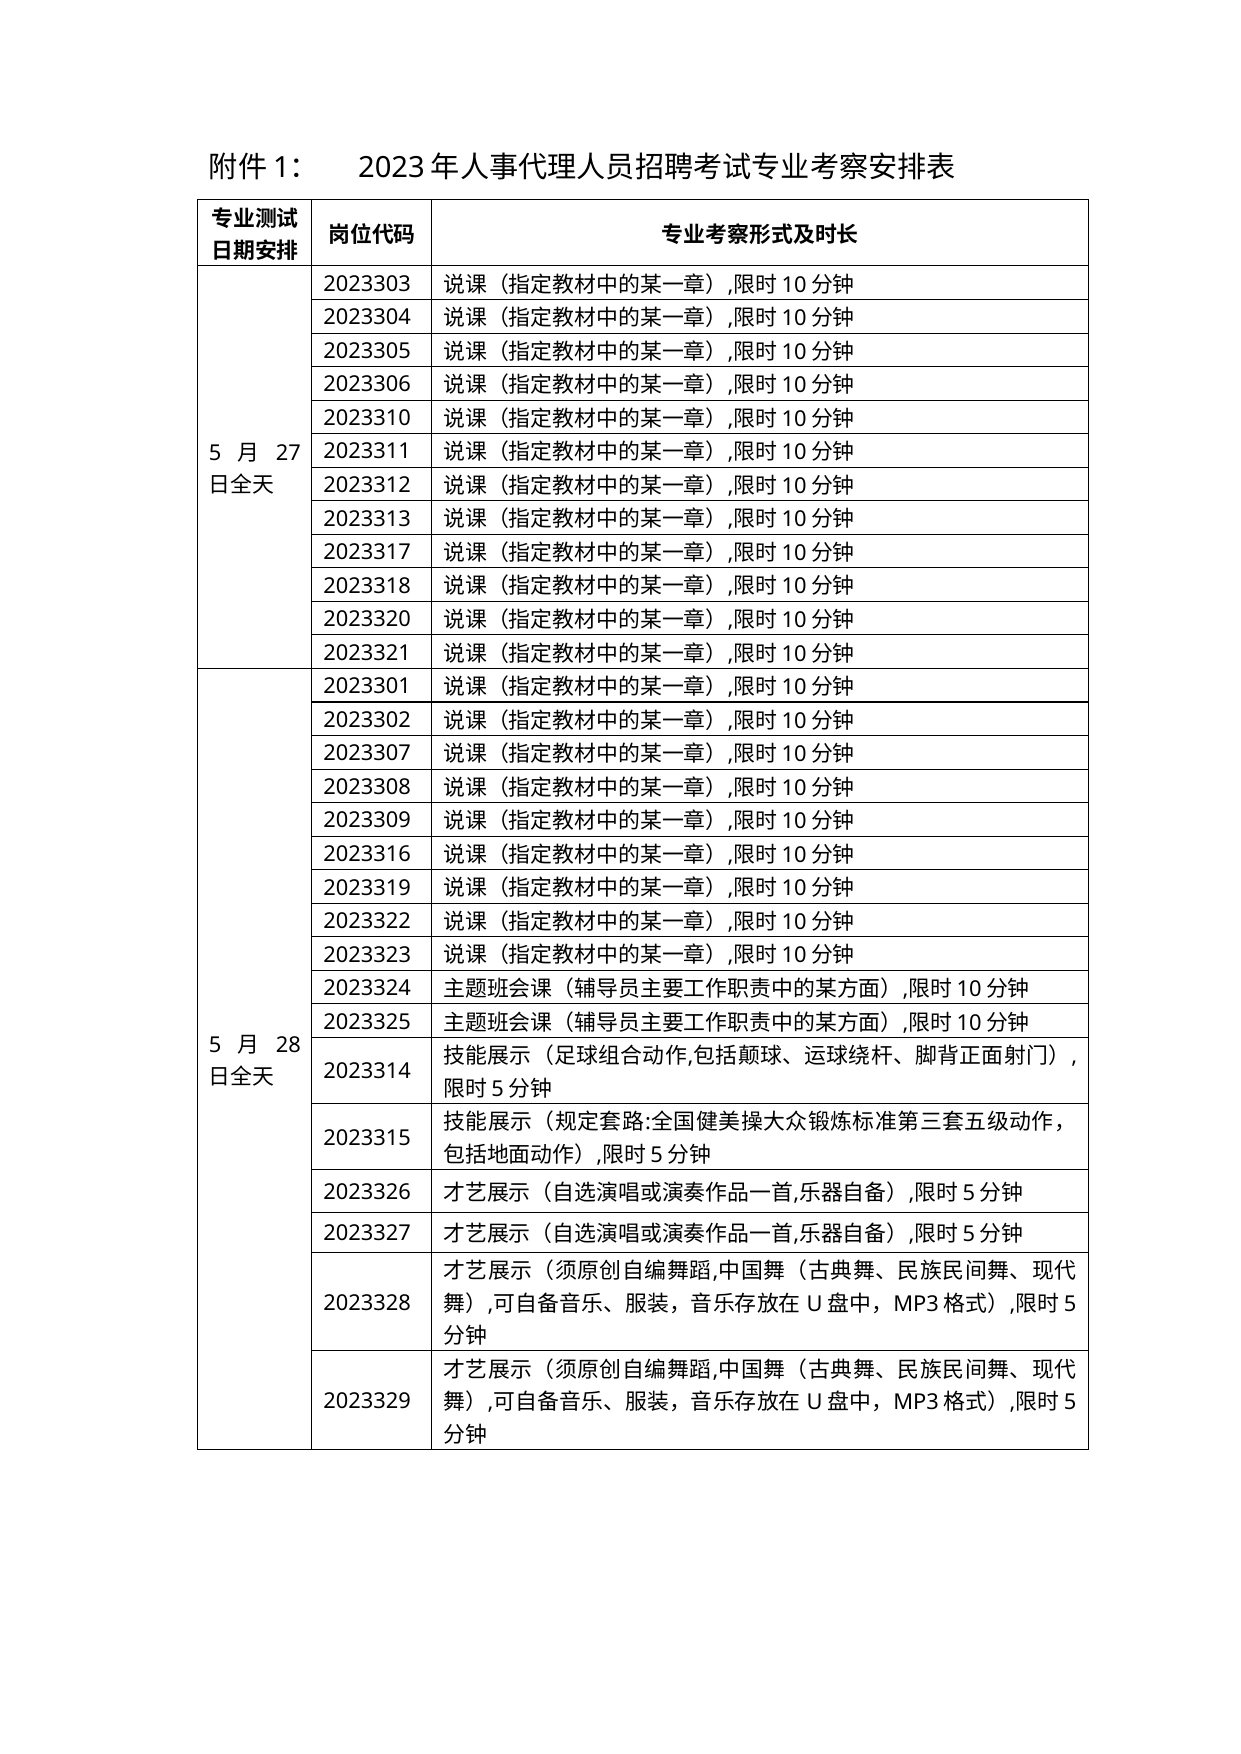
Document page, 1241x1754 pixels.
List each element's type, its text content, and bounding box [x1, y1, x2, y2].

table_cell 说课（指定教材中的某一章）,限时10分钟 [432, 602, 1088, 634]
table_cell 2023321 [312, 635, 431, 668]
table_cell 才艺展示（自选演唱或演奏作品一首,乐器自备）,限时5分钟 [432, 1213, 1088, 1252]
table_cell 主题班会课（辅导员主要工作职责中的某方面）,限时10分钟 [432, 971, 1088, 1003]
table_cell 说课（指定教材中的某一章）,限时10分钟 [432, 904, 1088, 936]
table_cell 说课（指定教材中的某一章）,限时10分钟 [432, 266, 1088, 299]
table_cell 说课（指定教材中的某一章）,限时10分钟 [432, 367, 1088, 399]
table_cell 2023303 [312, 266, 431, 299]
table_cell 专业考察形式及时长 [432, 200, 1088, 265]
table_cell 才艺展示（自选演唱或演奏作品一首,乐器自备）,限时5分钟 [432, 1170, 1088, 1212]
table_cell 才艺展示（须原创自编舞蹈,中国舞（古典舞、民族民间舞、现代舞）,可自备音乐、服装，音乐存放在U盘中，MP3格式）,限时5分钟 [432, 1253, 1088, 1350]
table_cell 2023328 [312, 1253, 431, 1350]
table_cell 说课（指定教材中的某一章）,限时10分钟 [432, 736, 1088, 768]
table_cell 2023322 [312, 904, 431, 936]
table_header 附件1： 2023年人事代理人员招聘考试专业考察安排表 [198, 131, 1088, 199]
table_cell 2023310 [312, 401, 431, 433]
table_cell 说课（指定教材中的某一章）,限时10分钟 [432, 937, 1088, 970]
table_cell 2023320 [312, 602, 431, 634]
table_cell 说课（指定教材中的某一章）,限时10分钟 [432, 669, 1088, 701]
table_cell 2023306 [312, 367, 431, 399]
table_cell 5月28日全天 [198, 669, 311, 1449]
table_cell 专业测试日期安排 [198, 200, 311, 265]
table_cell 2023308 [312, 770, 431, 802]
table_cell 2023314 [312, 1038, 431, 1103]
table_cell 5月27日全天 [198, 266, 311, 668]
table_cell 说课（指定教材中的某一章）,限时10分钟 [432, 468, 1088, 500]
table_cell 2023319 [312, 870, 431, 903]
table_cell 说课（指定教材中的某一章）,限时10分钟 [432, 568, 1088, 601]
table_cell 说课（指定教材中的某一章）,限时10分钟 [432, 300, 1088, 332]
table_cell 2023311 [312, 434, 431, 467]
table_cell 技能展示（规定套路:全国健美操大众锻炼标准第三套五级动作，包括地面动作）,限时5分钟 [432, 1104, 1088, 1169]
table_cell 2023318 [312, 568, 431, 601]
table_cell 说课（指定教材中的某一章）,限时10分钟 [432, 837, 1088, 869]
table_cell 2023317 [312, 535, 431, 567]
table_cell 2023307 [312, 736, 431, 768]
table_cell 2023315 [312, 1104, 431, 1169]
table_cell 说课（指定教材中的某一章）,限时10分钟 [432, 334, 1088, 366]
table_cell 2023325 [312, 1004, 431, 1037]
table_cell 说课（指定教材中的某一章）,限时10分钟 [432, 401, 1088, 433]
table_cell 岗位代码 [312, 200, 431, 265]
table_cell 2023305 [312, 334, 431, 366]
table_cell 2023316 [312, 837, 431, 869]
table_cell 说课（指定教材中的某一章）,限时10分钟 [432, 770, 1088, 802]
table_cell 2023326 [312, 1170, 431, 1212]
table_cell 说课（指定教材中的某一章）,限时10分钟 [432, 703, 1088, 735]
table_cell 说课（指定教材中的某一章）,限时10分钟 [432, 635, 1088, 668]
table_cell 2023301 [312, 669, 431, 701]
table_cell 说课（指定教材中的某一章）,限时10分钟 [432, 870, 1088, 903]
table_cell 2023323 [312, 937, 431, 970]
table_cell 2023304 [312, 300, 431, 332]
table_cell 2023327 [312, 1213, 431, 1252]
table_cell 2023329 [312, 1351, 431, 1449]
table_cell 技能展示（足球组合动作,包括颠球、运球绕杆、脚背正面射门）,限时5分钟 [432, 1038, 1088, 1103]
table_cell 主题班会课（辅导员主要工作职责中的某方面）,限时10分钟 [432, 1004, 1088, 1037]
table_cell 2023324 [312, 971, 431, 1003]
table_cell 说课（指定教材中的某一章）,限时10分钟 [432, 501, 1088, 534]
table_cell 2023313 [312, 501, 431, 534]
table_cell 说课（指定教材中的某一章）,限时10分钟 [432, 434, 1088, 467]
table_cell 说课（指定教材中的某一章）,限时10分钟 [432, 535, 1088, 567]
table_cell 说课（指定教材中的某一章）,限时10分钟 [432, 803, 1088, 836]
table_cell 2023302 [312, 703, 431, 735]
table_cell 2023312 [312, 468, 431, 500]
table_cell 2023309 [312, 803, 431, 836]
table_cell 才艺展示（须原创自编舞蹈,中国舞（古典舞、民族民间舞、现代舞）,可自备音乐、服装，音乐存放在U盘中，MP3格式）,限时5分钟 [432, 1351, 1088, 1449]
